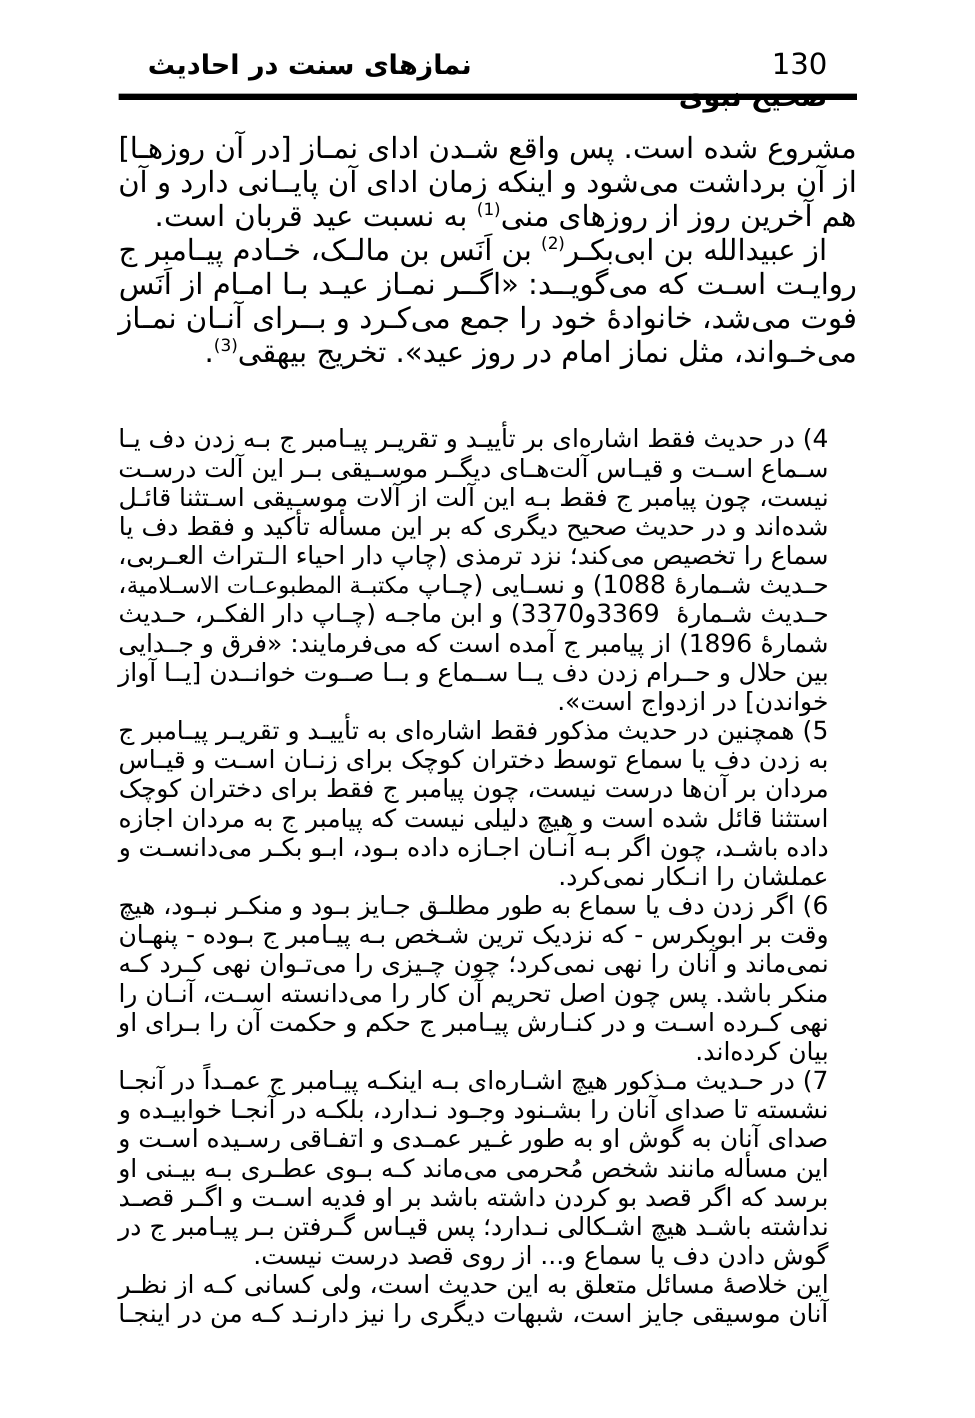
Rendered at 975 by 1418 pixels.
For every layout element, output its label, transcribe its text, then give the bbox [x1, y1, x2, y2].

text نامیدن این روزها به روزهای عید دلیلی است بر اینکه می‌توان در این روزها نماز عید خواند، چون برای روز عید مشروع شده است. پس واقع شدن ادای نماز [در آن روزها] از آن برداشت می‌شود و اینکه زمان ادای آن پایانی دارد و آن هم آخرین روز از روزهای منی() به نسبت عید قربان است. [118, 132, 857, 233]
text از عبیدالله بن ابی‌بکـر() بن اَنَس بن مالک، خادم پیامبر ج روایـت اسـت که می‌گویـد: «اگـر نماز عید با امام از اَنَس فوت می‌شد، خانوادۀ خود را جمع می‌کـرد و بـرای آنان نماز می‌خـواند، مثل نماز امام در روز عید». تخریج بیهقی(). [118, 233, 857, 369]
